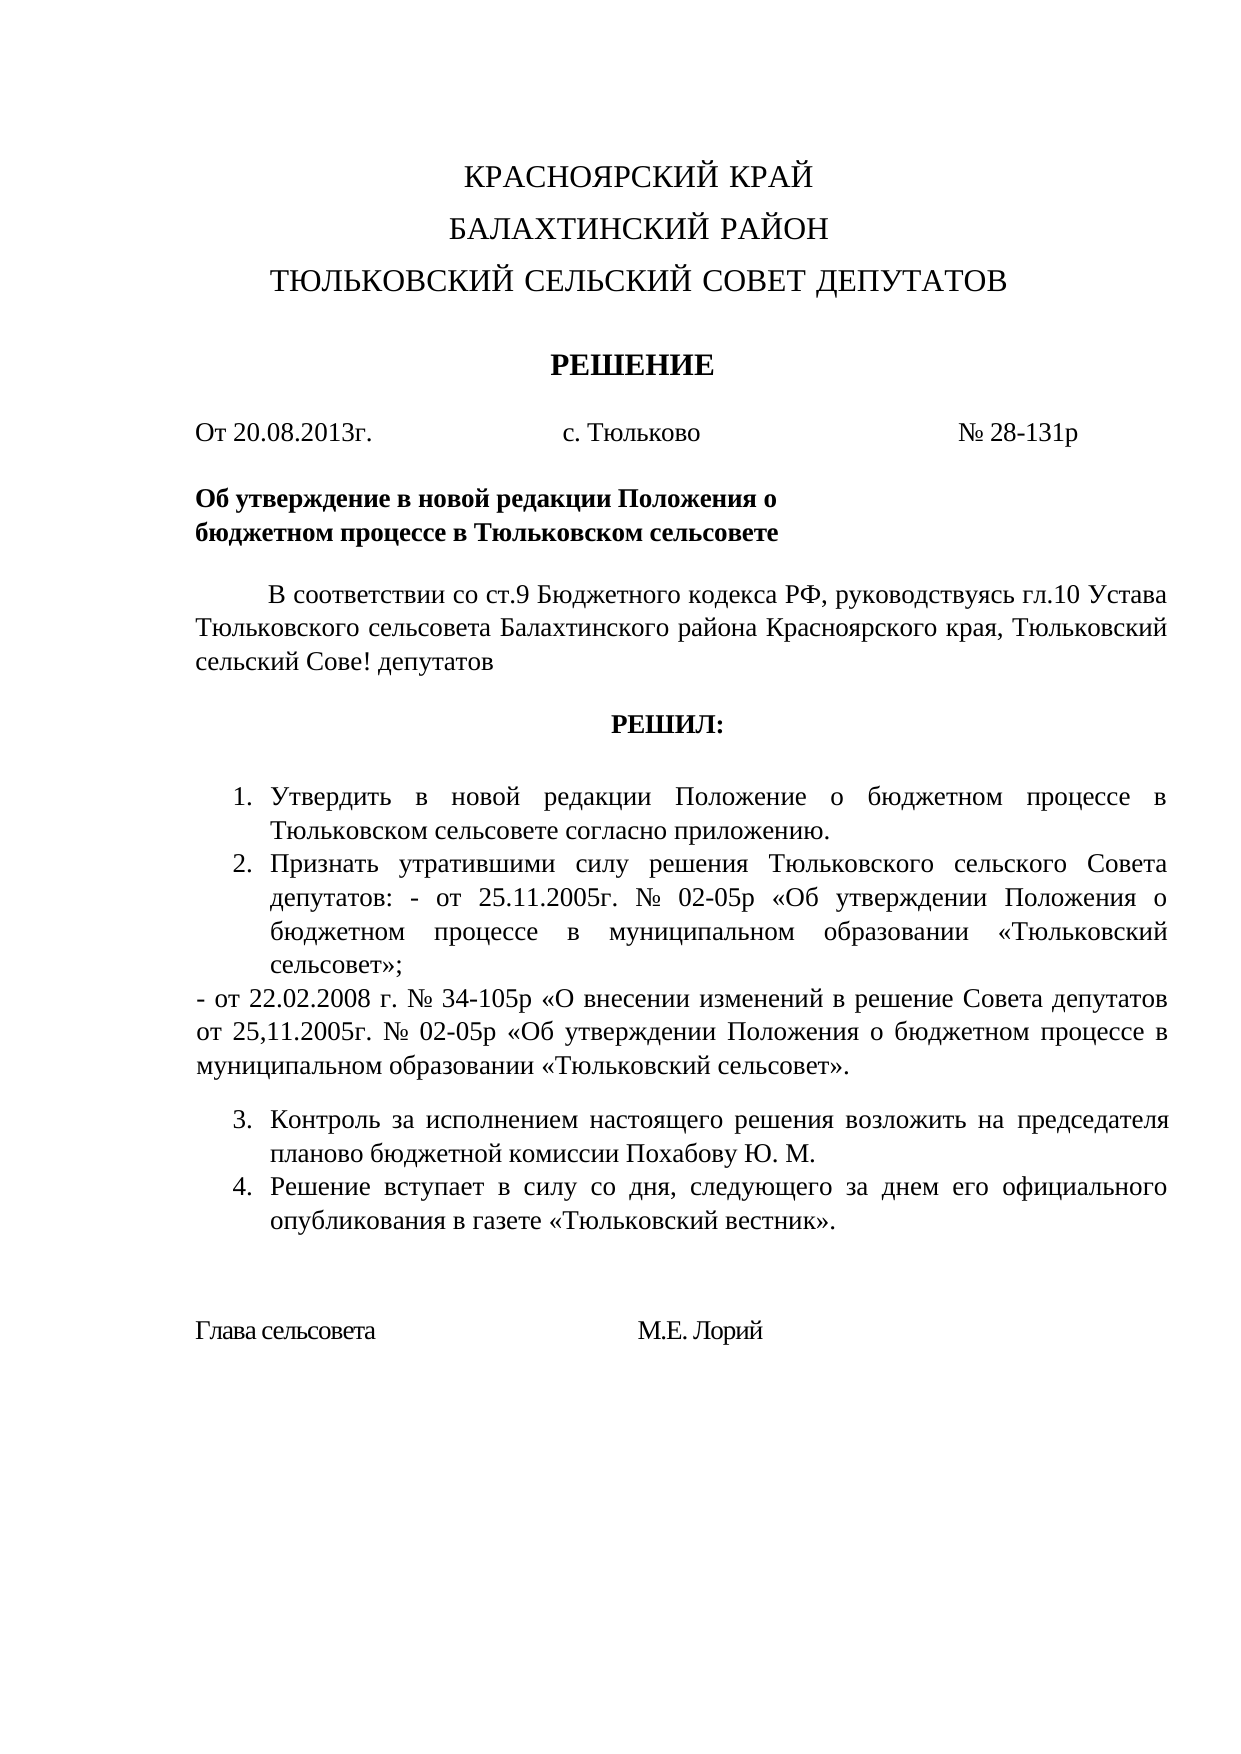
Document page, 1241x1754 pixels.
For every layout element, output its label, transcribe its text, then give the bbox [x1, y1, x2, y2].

text От 20.08.2013г. с. Тюльково № 28-131р [195, 417, 1169, 448]
list Признать утратившими силу решения Тюльковского сельского Совета депутатов: - от 25.11.2005г. № 02-05р «Об утверждении Положения о бюджетном процессе в муниципальном образовании «Тюльковский сельсовет»; [232, 846, 1168, 980]
text РЕШЕНИЕ [550, 346, 1169, 382]
text Об утверждение в новой редакции Положения о бюджетном процессе в Тюльковском сельсовете [195, 480, 899, 549]
text РЕШИЛ: [611, 708, 1169, 739]
list Утвердить в новой редакции Положение о бюджетном процессе в Тюльковском сельсовете согласно приложению. [232, 779, 1168, 846]
list Контроль за исполнением настоящего решения возложить на председателя планово бюджетной комиссии Похабову Ю. М. [232, 1102, 1169, 1169]
text Глава сельсовета М.Е. Лорий [195, 1312, 1169, 1346]
text - от 22.02.2008 г. № 34-105р «О внесении изменений в решение Совета депутатов от 25,11.2005г. № 02-05р «Об утверждении Положения о бюджетном процессе в муниципальном образовании «Тюльковский сельсовет». [196, 980, 1169, 1081]
list Решение вступает в силу со дня, следующего за днем его официального опубликования в газете «Тюльковский вестник». [232, 1169, 1169, 1236]
text красноярский край балахтинский район тюльковский сельский совет депутатов [195, 150, 1082, 300]
text В соответствии со ст.9 Бюджетного кодекса РФ, руководствуясь гл.10 Устава Тюльковского сельсовета Балахтинского района Красноярского края, Тюльковский сельский Сове! депутатов [195, 576, 1168, 677]
